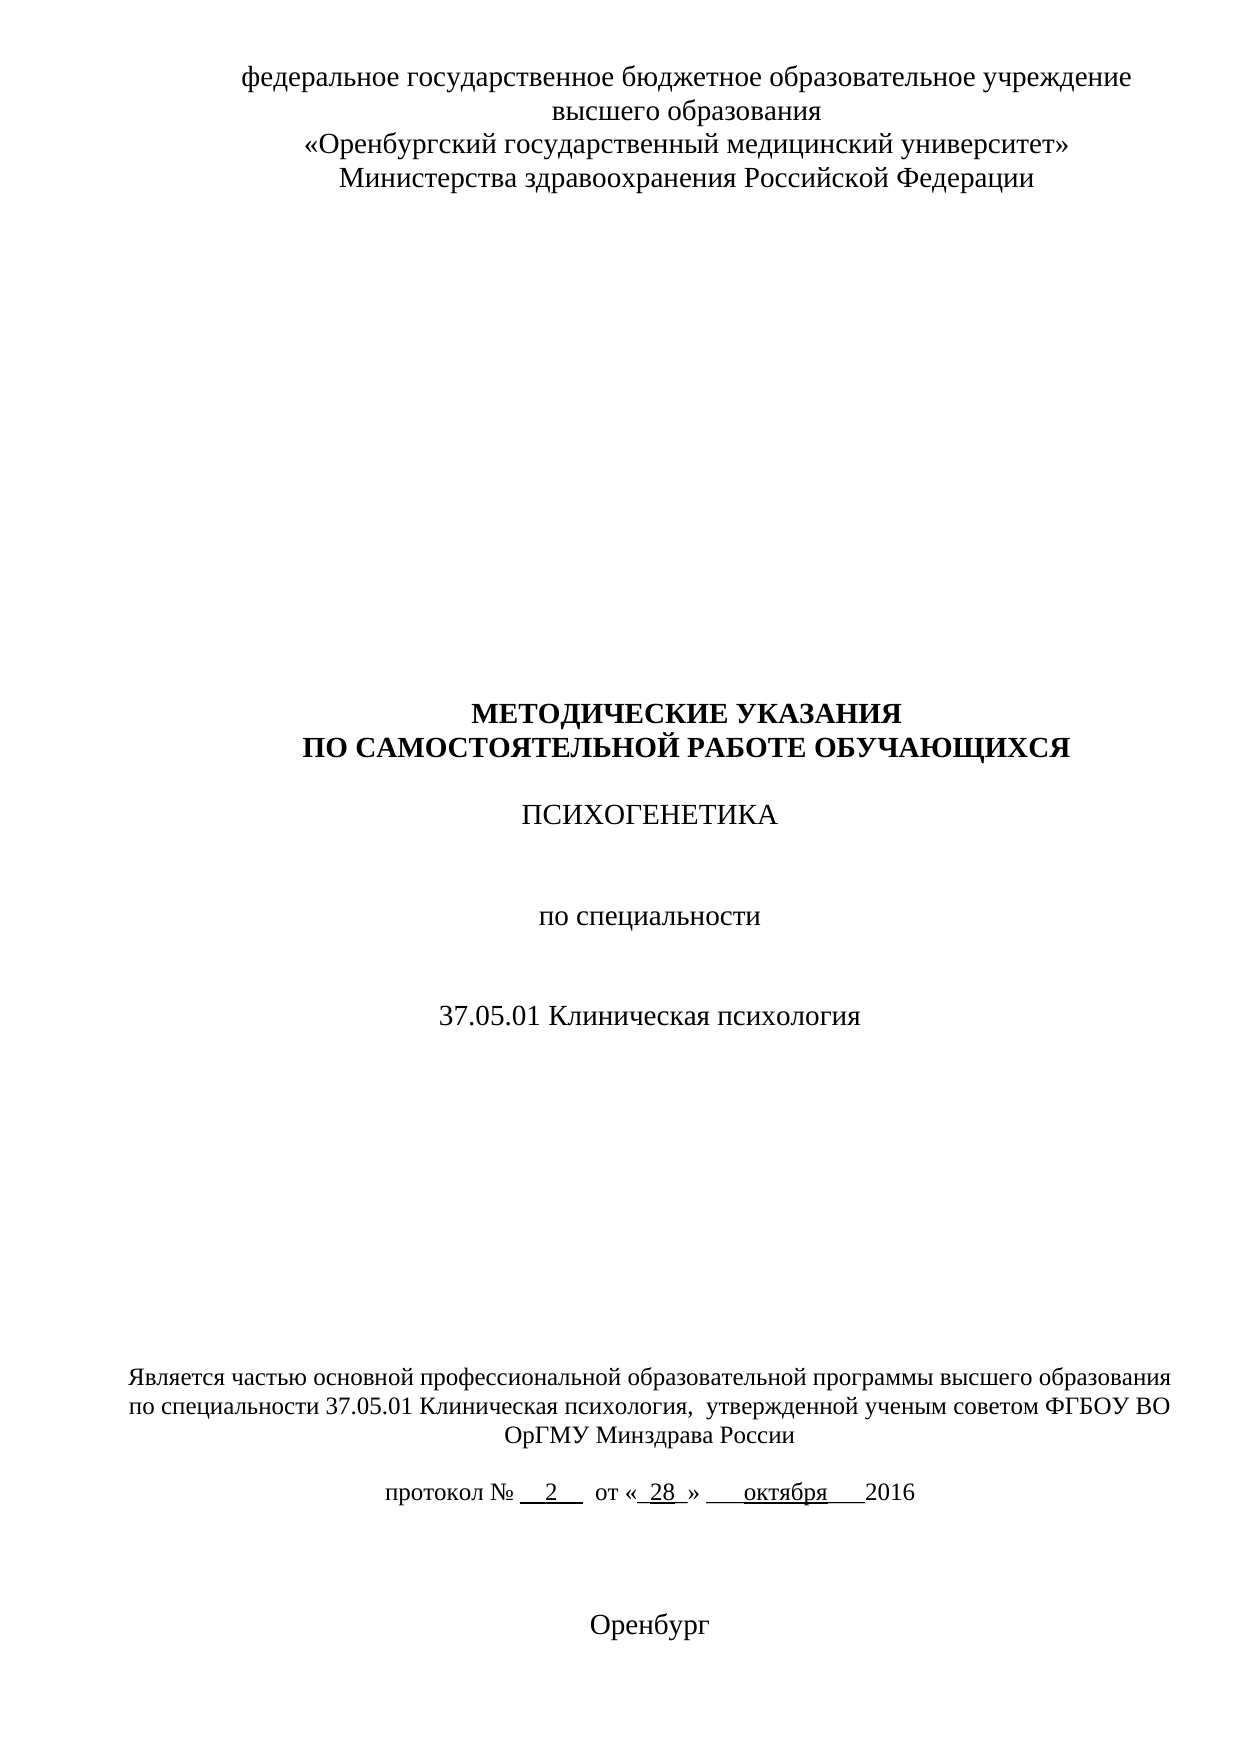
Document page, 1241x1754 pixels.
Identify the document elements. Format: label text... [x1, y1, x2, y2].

text Министерства здравоохранения Российской Федерации [118, 160, 1181, 193]
text ПО САМОСТОЯТЕЛЬНОЙ РАБОТЕ ОБУЧАЮЩИХСЯ [118, 730, 1181, 763]
text 37.05.01 Клиническая психология [118, 998, 1181, 1032]
text высшего образования [118, 93, 1181, 126]
text по специальности [118, 898, 1181, 931]
text Оренбург [118, 1607, 1181, 1640]
text протокол № __2__ от «_28_» ___октября___2016 [118, 1477, 1181, 1506]
text МЕТОДИЧЕСКИЕ УКАЗАНИЯ [118, 696, 1181, 730]
text федеральное государственное бюджетное образовательное учреждение [118, 59, 1181, 93]
text ПСИХОГЕНЕТИКА [118, 797, 1181, 831]
text Является частью основной профессиональной образовательной программы высшего образования по специальности 37.05.01 Клиническая психология, утвержденной ученым советом ФГБОУ ВО ОрГМУ Минздрава России [118, 1362, 1181, 1449]
text «Оренбургский государственный медицинский университет» [118, 126, 1181, 160]
